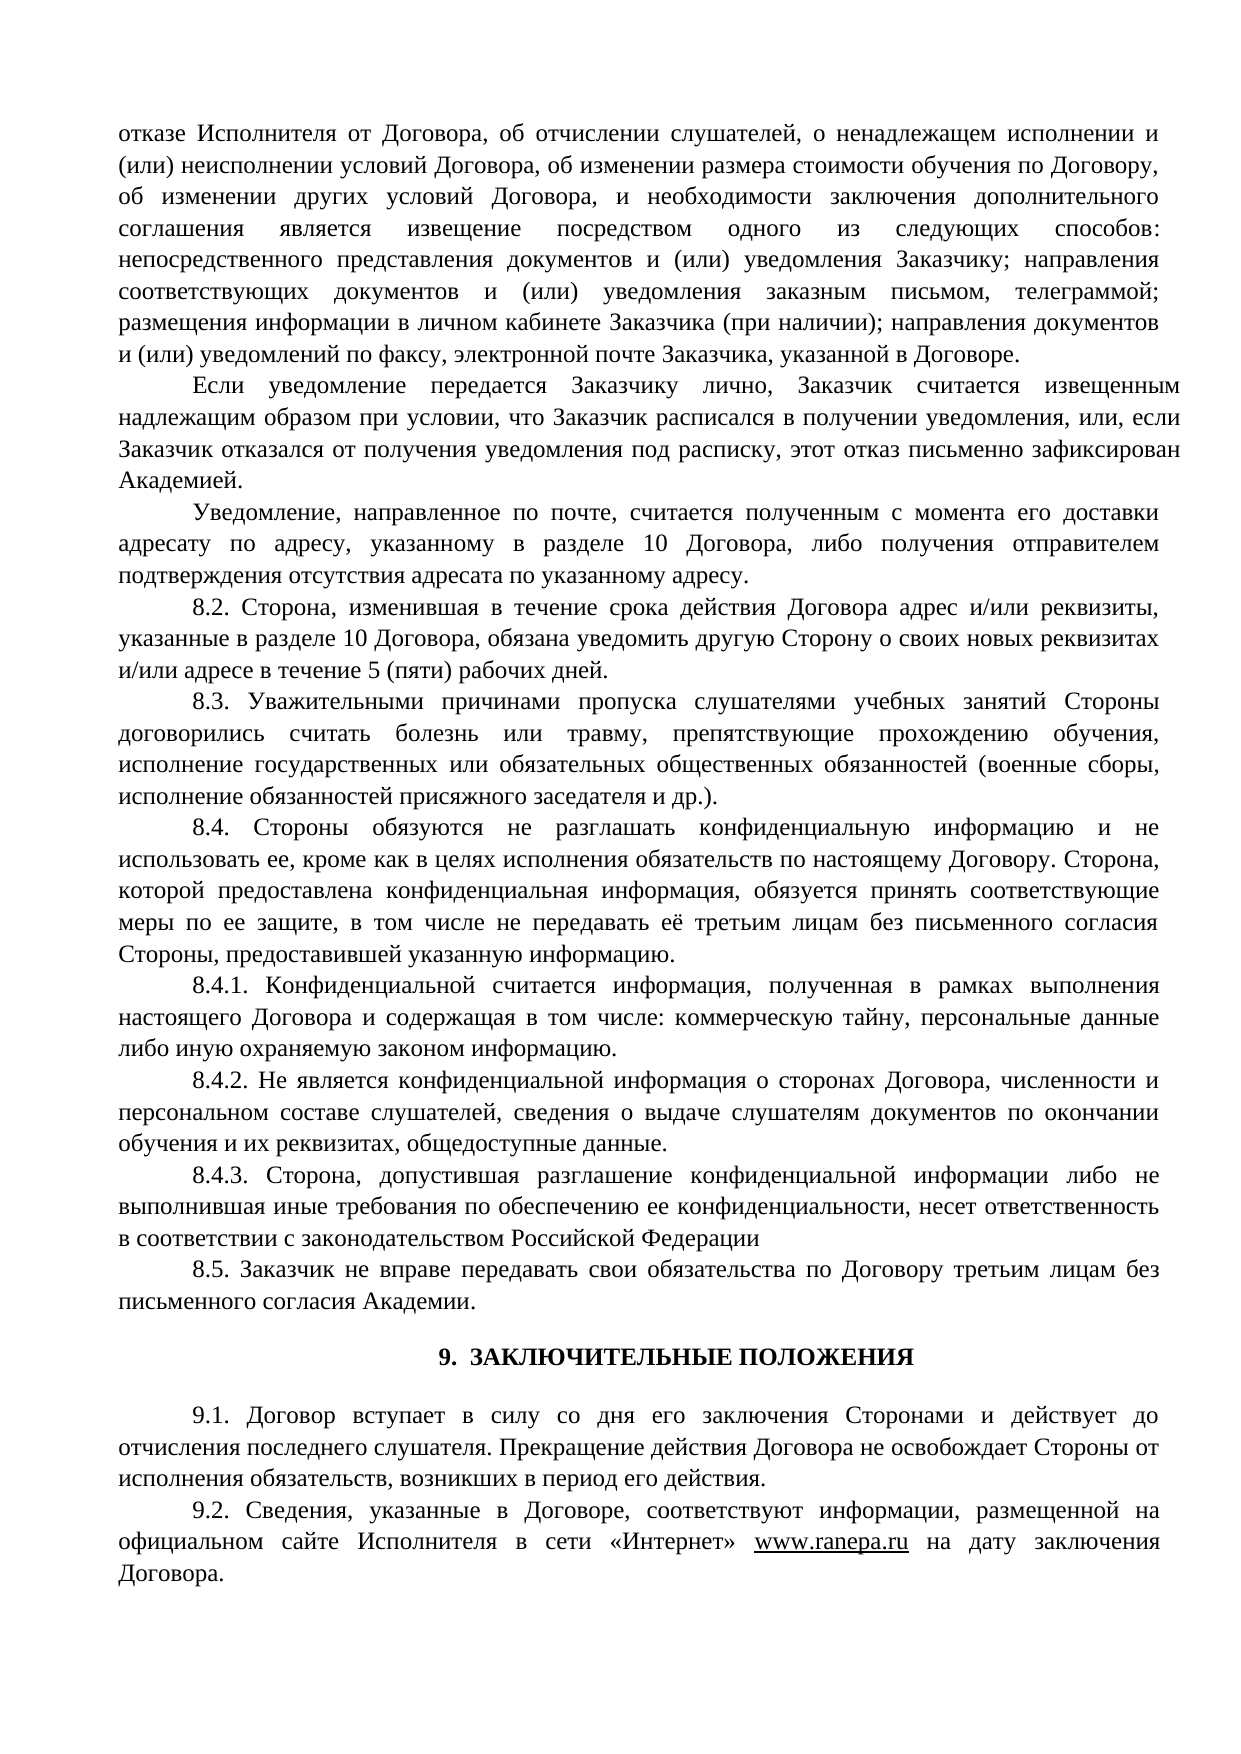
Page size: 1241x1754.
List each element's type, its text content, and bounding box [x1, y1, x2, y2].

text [118, 118, 1160, 368]
text 8.4.3. Сторона, допустившая разглашение конфиденциальной информации либо не выполнившая иные требования по обеспечению ее конфиденциальности, несет ответственность в соответствии с законодательством Российской Федерации [118, 1160, 1160, 1252]
text 8.3. Уважительными причинами пропуска слушателями учебных занятий Стороны договорились считать болезнь или травму, препятствующие прохождению обучения, исполнение государственных или обязательных общественных обязанностей (военные сборы, исполнение обязанностей присяжного заседателя и др.). [118, 686, 1160, 810]
text 8.4.2. Не является конфиденциальной информация о сторонах Договора, численности и персональном составе слушателей, сведения о выдаче слушателям документов по окончании обучения и их реквизитах, общедоступные данные. [118, 1065, 1160, 1157]
text 8.4. Стороны обязуются не разглашать конфиденциальную информацию и не использовать ее, кроме как в целях исполнения обязательств по настоящему Договору. Сторона, которой предоставлена конфиденциальная информация, обязуется принять соответствующие меры по ее защите, в том числе не передавать её третьим лицам без письменного согласия Стороны, предоставившей указанную информацию. [118, 812, 1160, 967]
text Если уведомление передается Заказчику лично, Заказчик считается извещенным надлежащим образом при условии, что Заказчик расписался в получении уведомления, или, если Заказчик отказался от получения уведомления под расписку, этот отказ письменно зафиксирован Академией. [118, 371, 1181, 494]
text 9.1. Договор вступает в силу со дня его заключения Сторонами и действует до отчисления последнего слушателя. Прекращение действия Договора не освобождает Стороны от исполнения обязательств, возникших в период его действия. [118, 1400, 1160, 1492]
text 9. ЗАКЛЮЧИТЕЛЬНЫЕ ПОЛОЖЕНИЯ [118, 1342, 1161, 1371]
text 8.2. Сторона, изменившая в течение срока действия Договора адрес и/или реквизиты, указанные в разделе 10 Договора, обязана уведомить другую Сторону о своих новых реквизитах и/или адресе в течение 5 (пяти) рабочих дней. [118, 592, 1160, 683]
text 8.4.1. Конфиденциальной считается информация, полученная в рамках выполнения настоящего Договора и содержащая в том числе: коммерческую тайну, персональные данные либо иную охраняемую законом информацию. [118, 970, 1160, 1062]
text Уведомление, направленное по почте, считается полученным с момента его доставки адресату по адресу, указанному в разделе 10 Договора, либо получения отправителем подтверждения отсутствия адресата по указанному адресу. [118, 497, 1160, 589]
text 8.5. Заказчик не вправе передавать свои обязательства по Договору третьим лицам без письменного согласия Академии. [118, 1254, 1161, 1315]
text 9.2. Сведения, указанные в Договоре, соответствуют информации, размещенной на официальном сайте Исполнителя в сети «Интернет» www.ranepa.ru на дату заключения Договора. [118, 1495, 1160, 1587]
